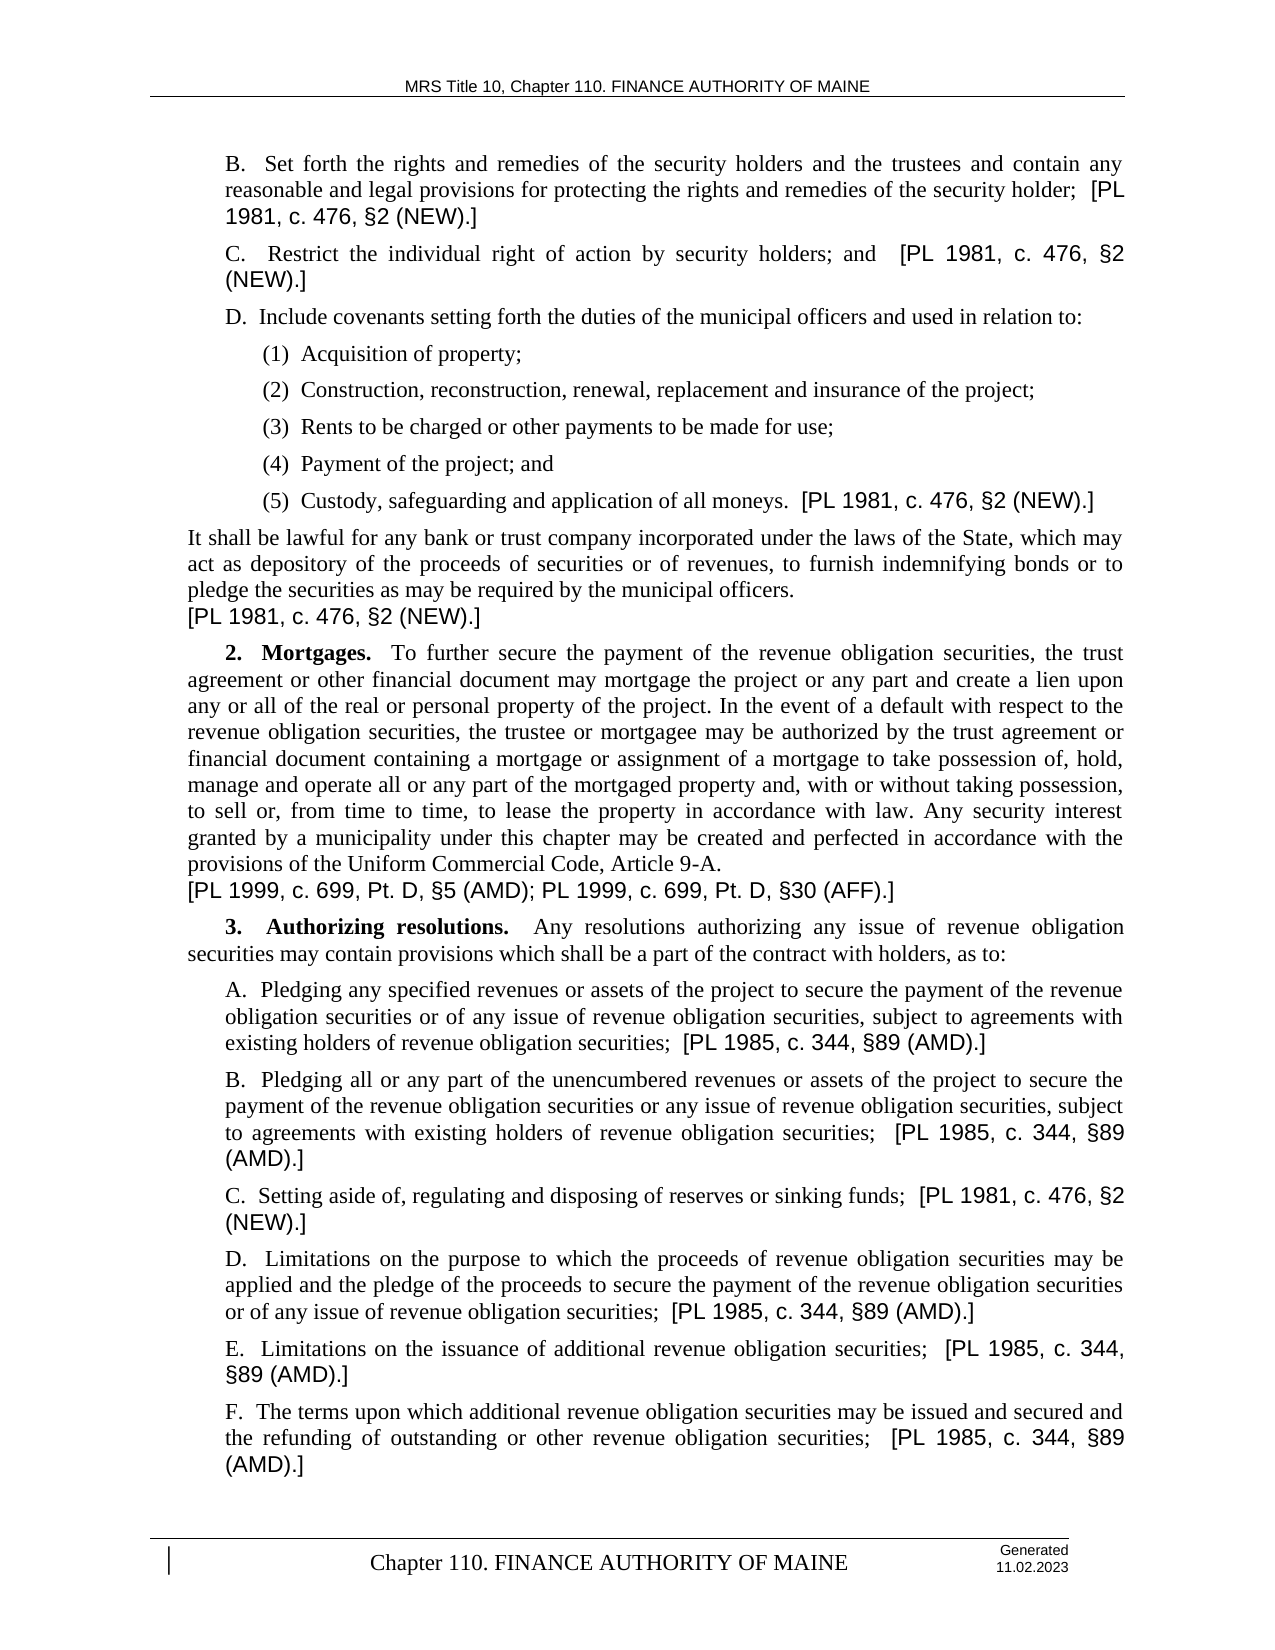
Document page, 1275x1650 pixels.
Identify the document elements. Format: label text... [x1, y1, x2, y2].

text It shall be lawful for any bank or trust company incorporated under the laws of the State, which may act as depository of the proceeds of securities or of revenues, to furnish indemnifying bonds or to pledge the securities as may be required by the municipal officers. [187, 523, 1125, 603]
text F. The terms upon which additional revenue obligation securities may be issued and secured and the refunding of outstanding or other revenue obligation securities; [PL 1985, c. 344, §89 (AMD).] [225, 1398, 1125, 1477]
text C. Setting aside of, regulating and disposing of reserves or sinking funds; [PL 1981, c. 476, §2 (NEW).] [225, 1182, 1125, 1235]
text D. Limitations on the purpose to which the proceeds of revenue obligation securities may be applied and the pledge of the proceeds to secure the payment of the revenue obligation securities or of any issue of revenue obligation securities; [PL 1985, c. 344, §89 (AMD).] [225, 1245, 1125, 1324]
text E. Limitations on the issuance of additional revenue obligation securities; [PL 1985, c. 344, §89 (AMD).] [225, 1335, 1125, 1388]
text [PL 1981, c. 476, §2 (NEW).] [187, 603, 1125, 629]
text (4) Payment of the project; and [262, 450, 1125, 476]
text [PL 1999, c. 699, Pt. D, §5 (AMD); PL 1999, c. 699, Pt. D, §30 (AFF).] [187, 877, 1125, 903]
text B. Pledging all or any part of the unencumbered revenues or assets of the project to secure the payment of the revenue obligation securities or any issue of revenue obligation securities, subject to agreements with existing holders of revenue obligation securities; [PL 1985, c. 344, §89 (AMD).] [225, 1066, 1125, 1172]
text (3) Rents to be charged or other payments to be made for use; [262, 413, 1125, 439]
text B. Set forth the rights and remedies of the security holders and the trustees and contain any reasonable and legal provisions for protecting the rights and remedies of the security holder; [PL 1981, c. 476, §2 (NEW).] [225, 150, 1125, 229]
text (2) Construction, reconstruction, renewal, replacement and insurance of the project; [262, 376, 1125, 403]
text (1) Acquisition of property; [262, 339, 1125, 366]
text 3. Authorizing resolutions. Any resolutions authorizing any issue of revenue obligation securities may contain provisions which shall be a part of the contract with holders, as to: [187, 913, 1125, 966]
text (5) Custody, safeguarding and application of all moneys. [PL 1981, c. 476, §2 (NEW).] [262, 487, 1125, 513]
text C. Restrict the individual right of action by security holders; and [PL 1981, c. 476, §2 (NEW).] [225, 239, 1125, 292]
text A. Pledging any specified revenues or assets of the project to secure the payment of the revenue obligation securities or of any issue of revenue obligation securities, subject to agreements with existing holders of revenue obligation securities; [PL 1985, c. 344, §89 (AMD).] [225, 976, 1125, 1056]
text 2. Mortgages. To further secure the payment of the revenue obligation securities, the trust agreement or other financial document may mortgage the project or any part and create a lien upon any or all of the real or personal property of the project. In the event of a default with respect to the revenue obligation securities, the trustee or mortgagee may be authorized by the trust agreement or financial document containing a mortgage or assignment of a mortgage to take possession of, hold, manage and operate all or any part of the mortgaged property and, with or without taking possession, to sell or, from time to time, to lease the property in accordance with law. Any security interest granted by a municipality under this chapter may be created and perfected in accordance with the provisions of the Uniform Commercial Code, Article 9‑A. [187, 639, 1125, 877]
text D. Include covenants setting forth the duties of the municipal officers and used in relation to: [225, 303, 1125, 329]
